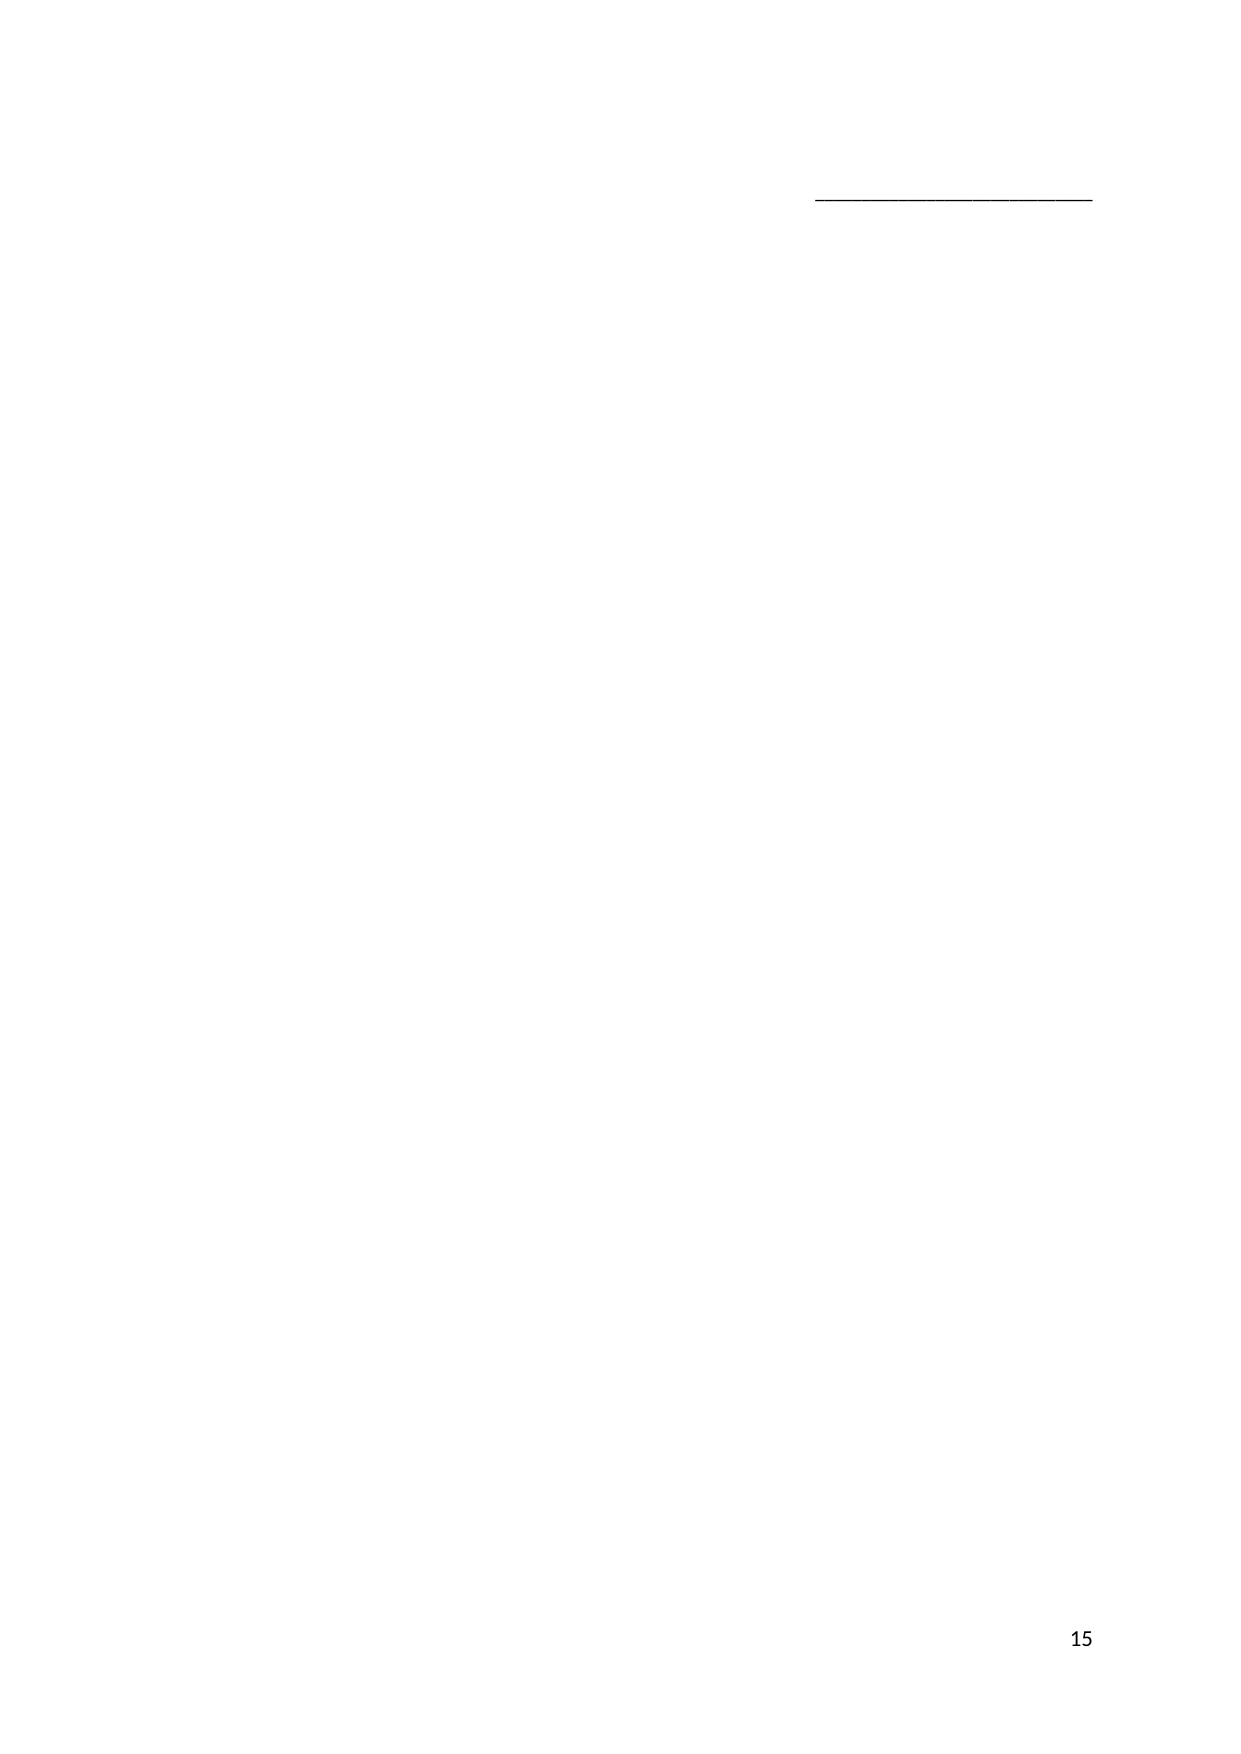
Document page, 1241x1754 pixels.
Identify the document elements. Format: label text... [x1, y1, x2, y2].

text ______________________________ [148, 176, 1093, 204]
